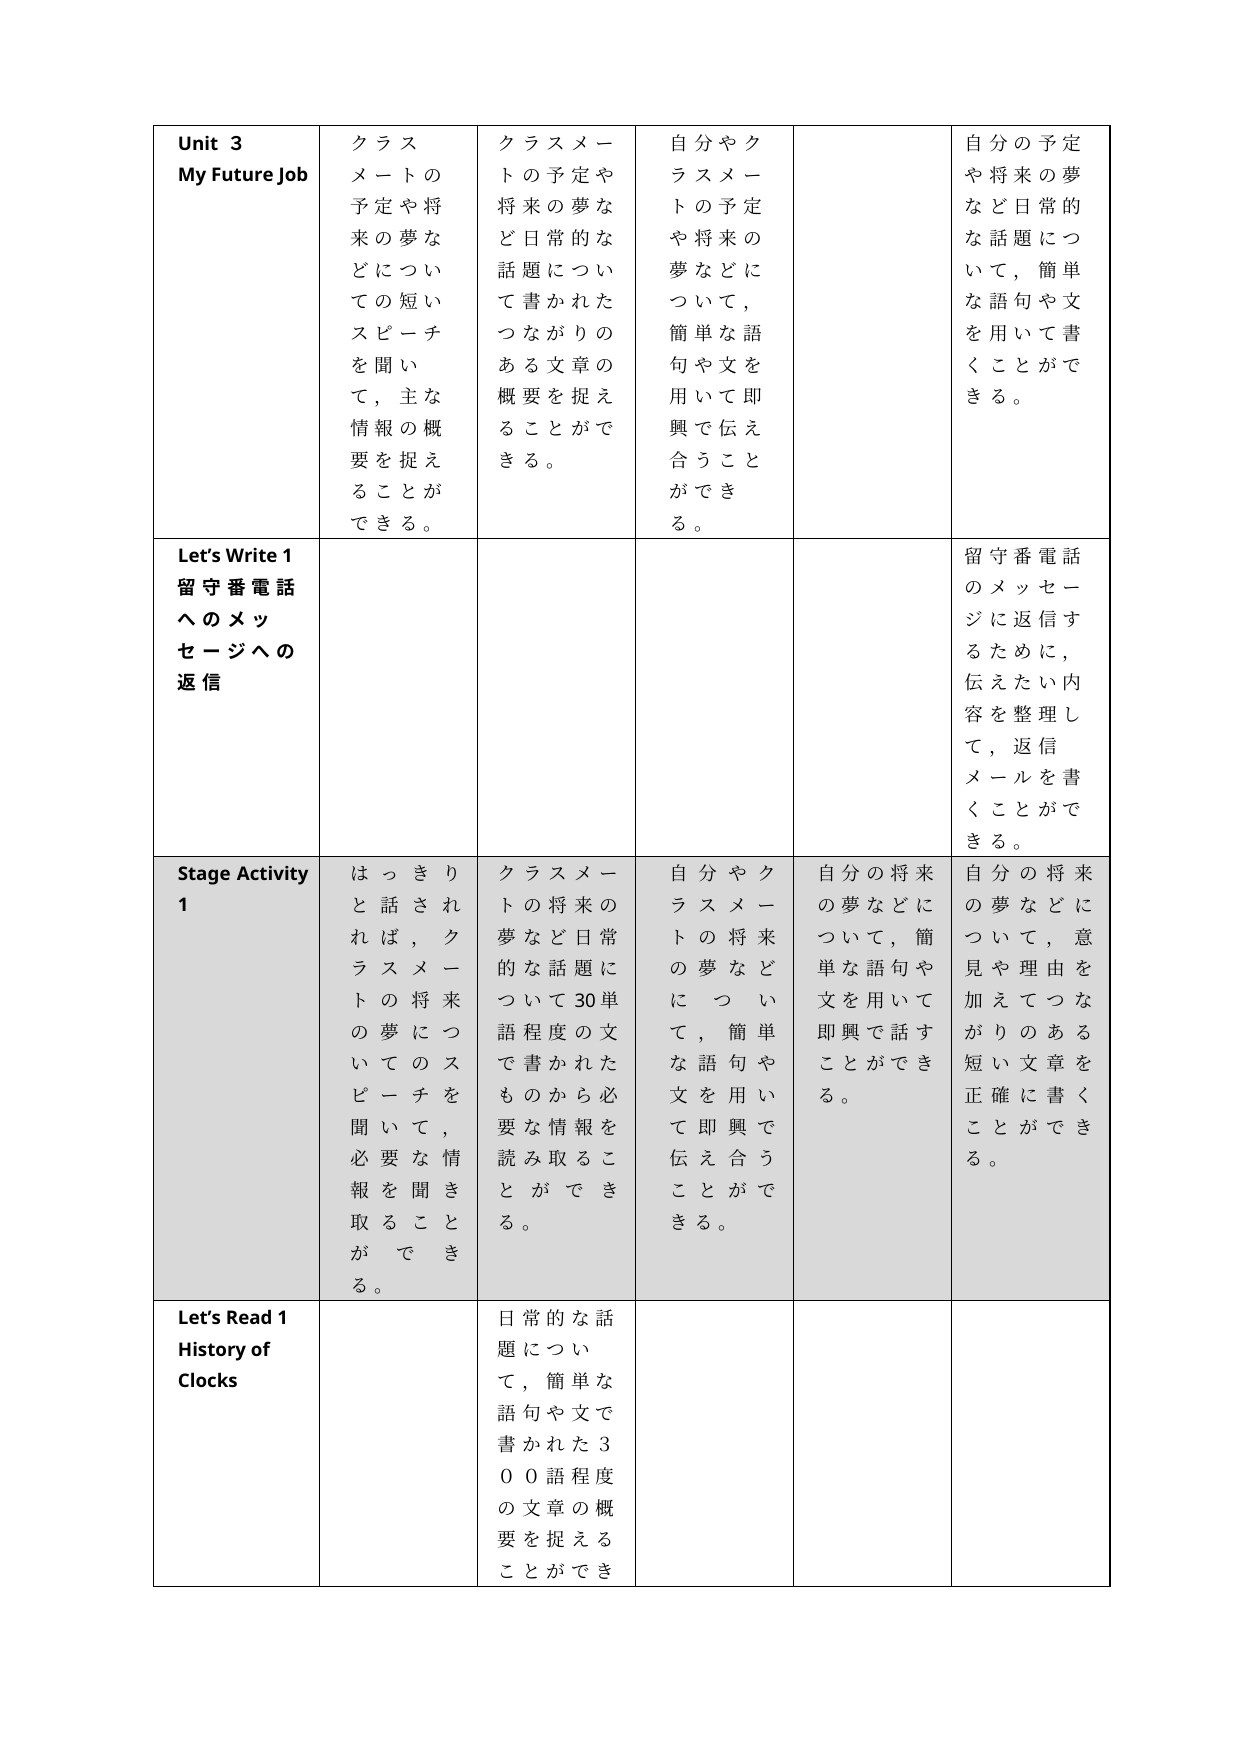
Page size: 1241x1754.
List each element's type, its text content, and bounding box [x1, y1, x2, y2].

table_cell Let’s Write 1 留守番電話へのメッセージへの返信 [154, 539, 319, 856]
table_cell 自分の将来の夢などについて，意見や理由を加えてつながりのある短い文章を正確に書くことができる。 [952, 857, 1109, 1300]
table_cell クラスメートの予定や将来の夢などについての短いスピーチを聞いて，主な情報の概要を捉えることができる。 [320, 126, 477, 538]
table_cell [636, 1301, 793, 1586]
table_cell Stage Activity 1 [154, 857, 319, 1300]
table_cell [794, 539, 951, 856]
table_cell [636, 539, 793, 856]
table_cell 留守番電話のメッセージに返信するために，伝えたい内容を整理して，返信メールを書くことができる。 [952, 539, 1109, 856]
table_cell 自分の将来の夢などについて，簡単な語句や文を用いて即興で話すことができる。 [794, 857, 951, 1300]
table_cell [320, 539, 477, 856]
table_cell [478, 1301, 635, 1586]
table_cell [794, 1301, 951, 1586]
table_cell [794, 126, 951, 538]
table_cell [952, 1301, 1109, 1586]
table_cell クラスメートの予定や将来の夢など日常的な話題について書かれたつながりのある文章の概要を捉えることができる。 [478, 126, 635, 538]
table_cell [478, 539, 635, 856]
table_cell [154, 1301, 319, 1586]
table_cell 自分やクラスメートの将来の夢などについて，簡単な語句や文を用いて即興で伝え合うことができる。 [636, 857, 793, 1300]
table_cell 自分の予定や将来の夢など日常的な話題について，簡単な語句や文を用いて書くことができる。 [952, 126, 1109, 538]
table_cell 自分やクラスメートの予定や将来の夢などについて，簡単な語句や文を用いて即興で伝え合うことができる。 [636, 126, 793, 538]
table_cell クラスメートの将来の夢など日常的な話題について30単語程度の文で書かれたものから必要な情報を読み取ることができる。 [478, 857, 635, 1300]
table_cell はっきりと話されれば，クラスメートの将来の夢についてのスピーチを聞いて，必要な情報を聞き取ることができる。 [320, 857, 477, 1300]
table_cell [320, 1301, 477, 1586]
table_cell Unit ３ My Future Job [154, 126, 319, 538]
